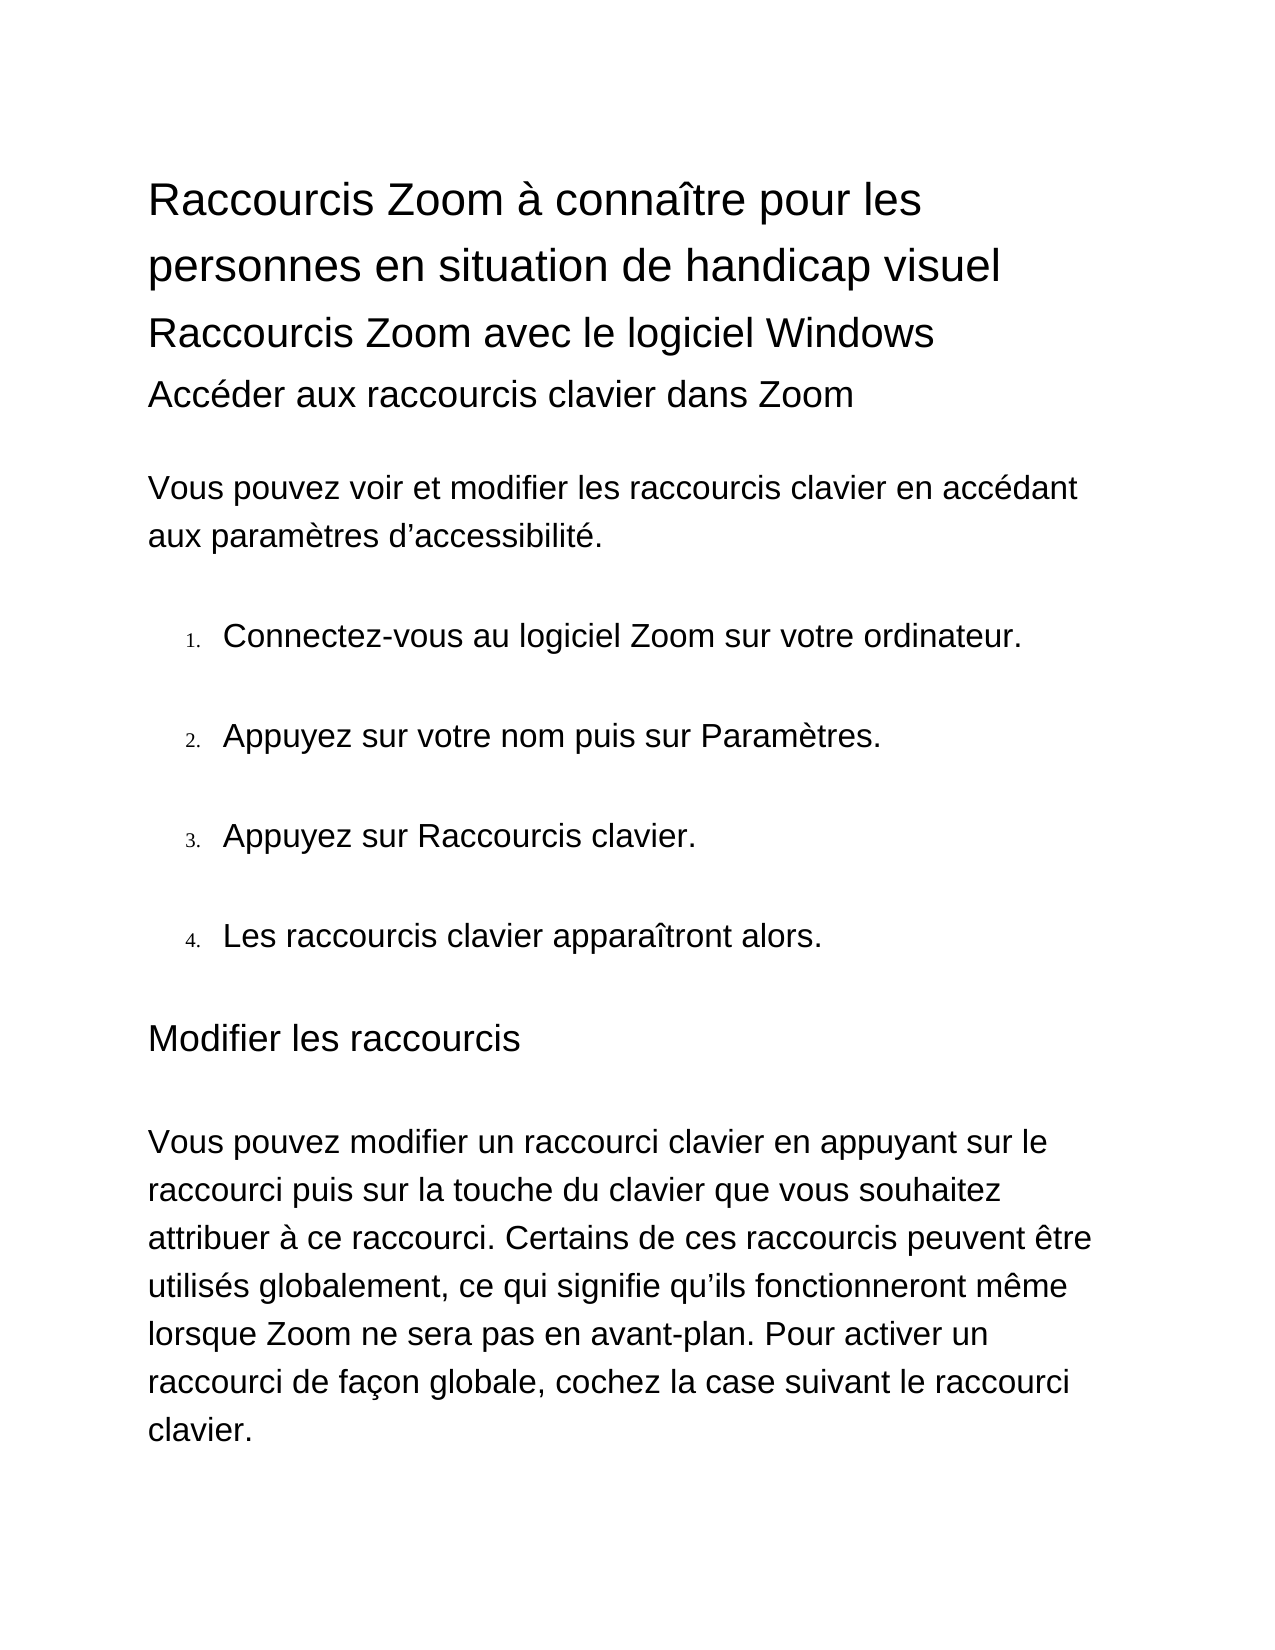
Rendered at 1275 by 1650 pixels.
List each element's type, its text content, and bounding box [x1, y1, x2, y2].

subtitle Raccourcis Zoom avec le logiciel Windows [148, 308, 1127, 356]
list Appuyez sur Raccourcis clavier. [185, 816, 1127, 854]
text Vous pouvez voir et modifier les raccourcis clavier en accédant aux paramètres d’accessibilité. [148, 468, 1127, 554]
subtitle Modifier les raccourcis [148, 1016, 1127, 1059]
subtitle Raccourcis Zoom à connaître pour les personnes en situation de handicap visuel [148, 173, 1127, 291]
list Les raccourcis clavier apparaîtront alors. [185, 916, 1127, 954]
list Connectez-vous au logiciel Zoom sur votre ordinateur. [185, 616, 1127, 654]
text Vous pouvez modifier un raccourci clavier en appuyant sur le raccourci puis sur la touche du clavier que vous souhaitez attribuer à ce raccourci. Certains de ces raccourcis peuvent être utilisés globalement, ce qui signifie qu’ils fonctionneront même lorsque Zoom ne sera pas en avant-plan. Pour activer un raccourci de façon globale, cochez la case suivant le raccourci clavier. [148, 1122, 1127, 1449]
list Appuyez sur votre nom puis sur Paramètres. [185, 716, 1127, 754]
subtitle Accéder aux raccourcis clavier dans Zoom [148, 372, 1127, 416]
